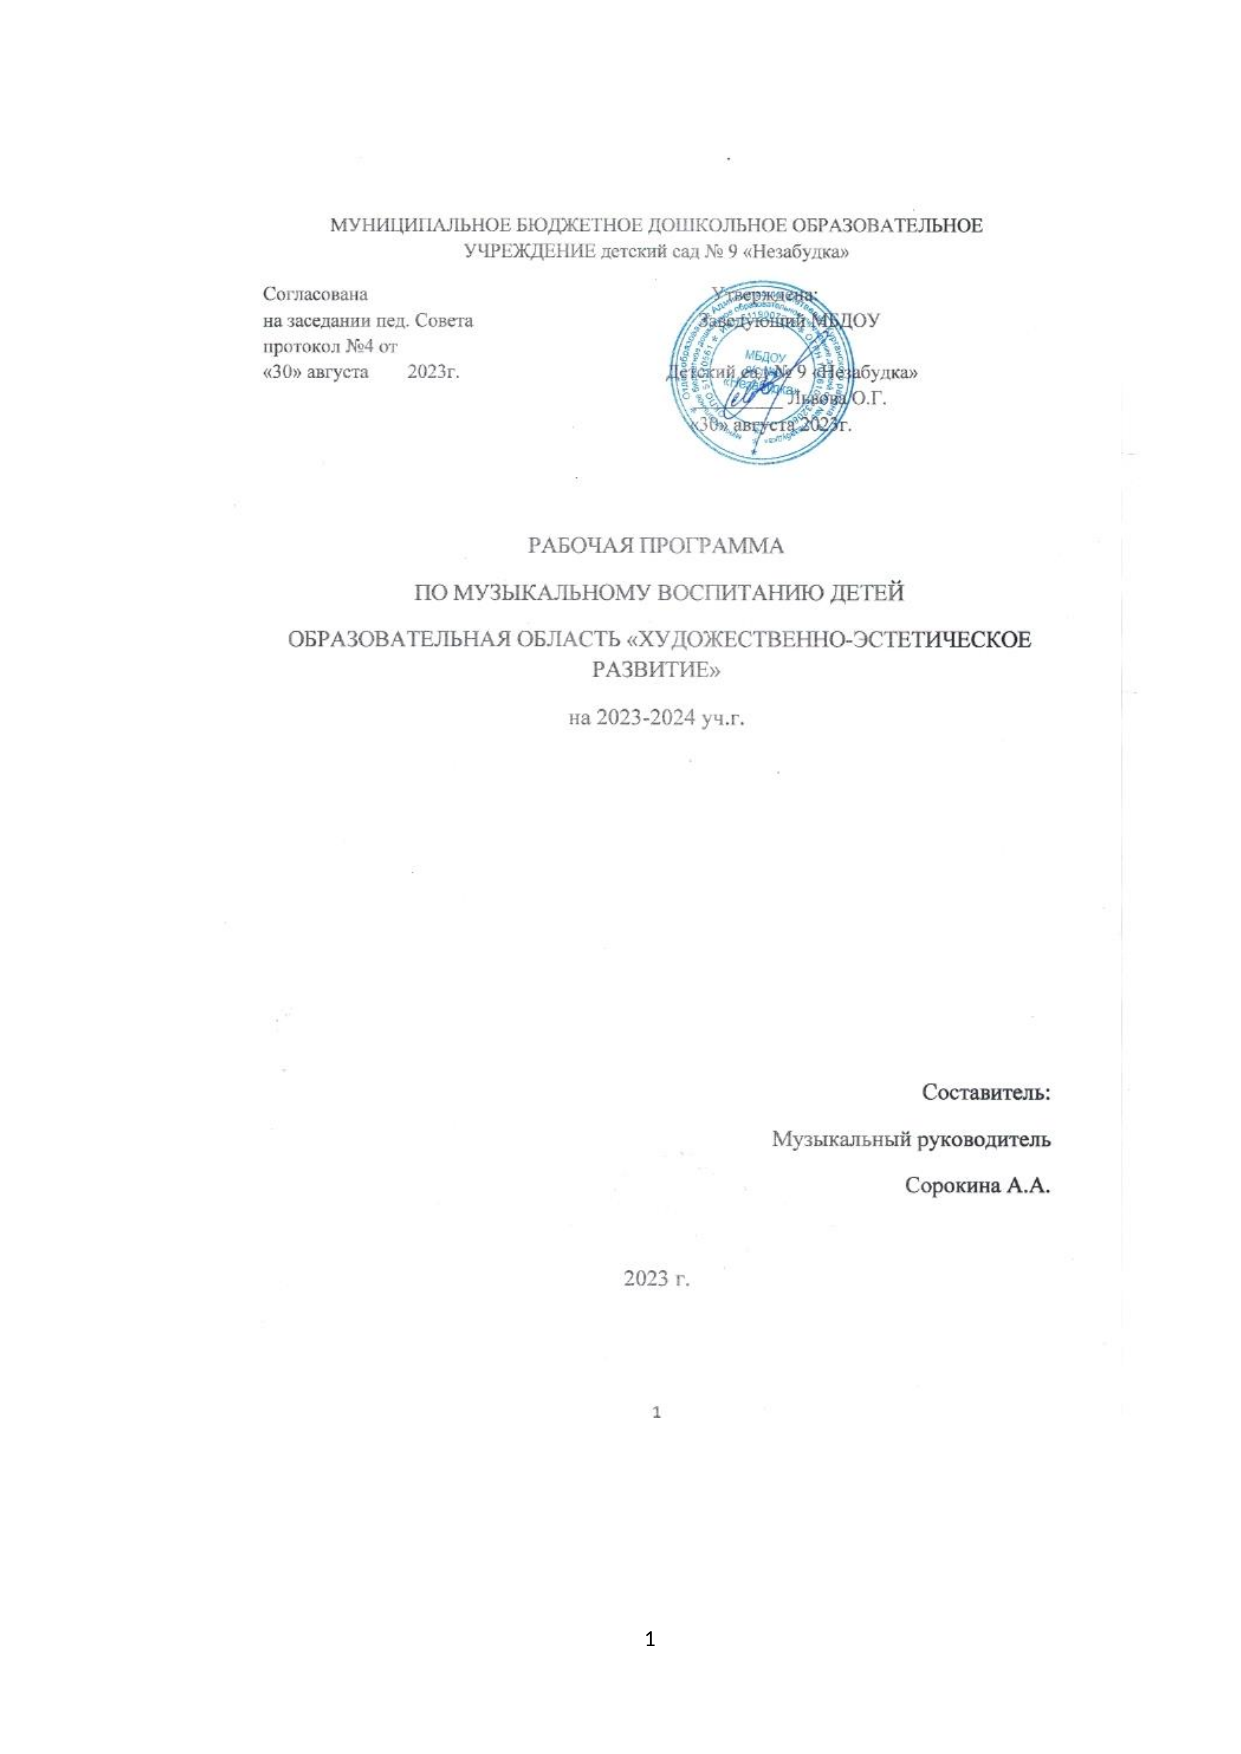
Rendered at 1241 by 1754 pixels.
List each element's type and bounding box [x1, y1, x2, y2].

picture [147, 118, 1152, 1418]
